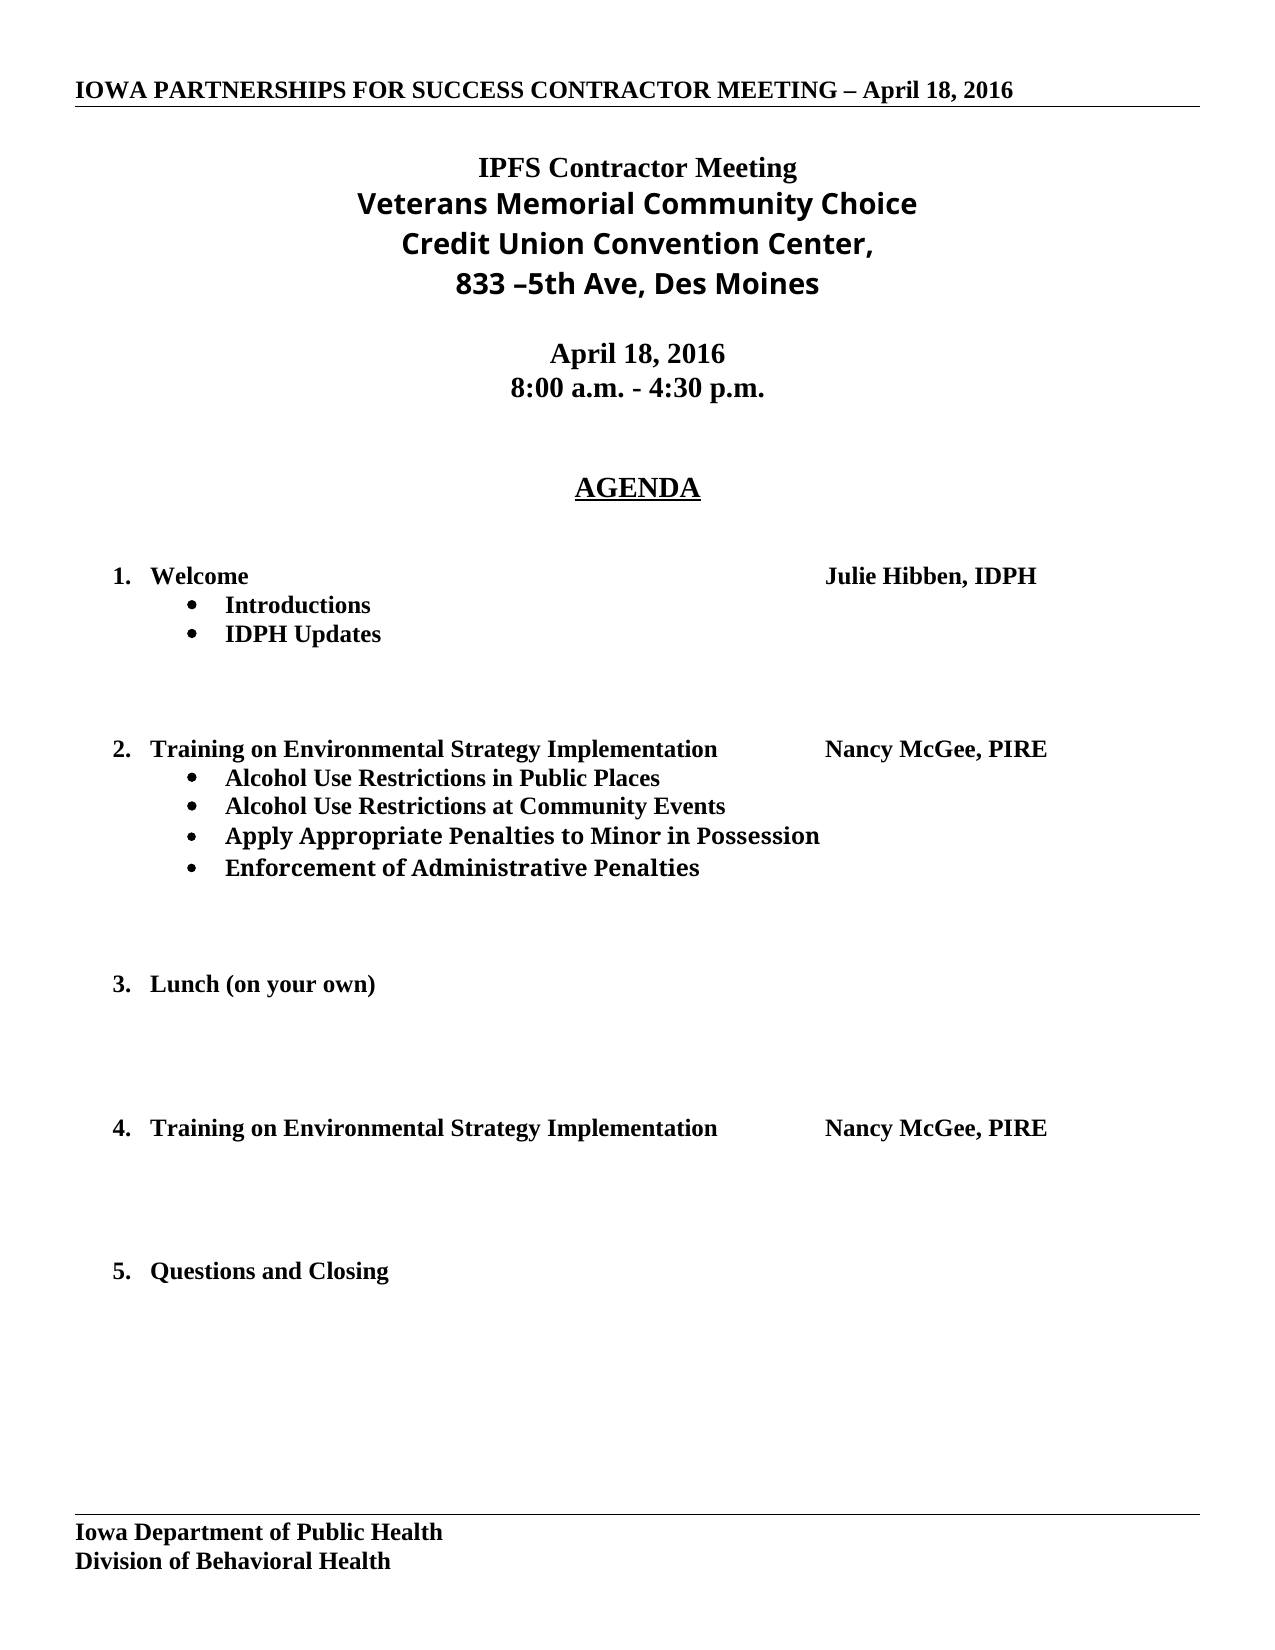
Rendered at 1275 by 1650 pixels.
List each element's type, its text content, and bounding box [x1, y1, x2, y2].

text 8:00 a.m. - 4:30 p.m. [75, 370, 1200, 403]
text 833 –5th Ave, Des Moines [75, 263, 1200, 303]
list Introductions [187, 590, 1200, 619]
text Credit Union Convention Center, [75, 223, 1200, 263]
list Training on Environmental Strategy Implementation Nancy McGee, PIRE [112, 1113, 1200, 1141]
text April 18, 2016 [75, 336, 1200, 370]
text AGENDA [75, 470, 1200, 504]
list Apply Appropriate Penalties to Minor in Possession [187, 820, 1200, 851]
list IDPH Updates [187, 619, 1200, 648]
list Alcohol Use Restrictions at Community Events [187, 791, 1200, 820]
list Lunch (on your own) [112, 969, 1200, 998]
list Alcohol Use Restrictions in Public Places [187, 763, 1200, 791]
text IPFS Contractor Meeting [75, 150, 1200, 183]
list Questions and Closing [112, 1256, 1200, 1285]
list Enforcement of Administrative Penalties [187, 851, 1200, 883]
list Training on Environmental Strategy Implementation Nancy McGee, PIRE [112, 734, 1200, 763]
text Veterans Memorial Community Choice [75, 183, 1200, 223]
list Welcome Julie Hibben, IDPH [112, 561, 1200, 590]
